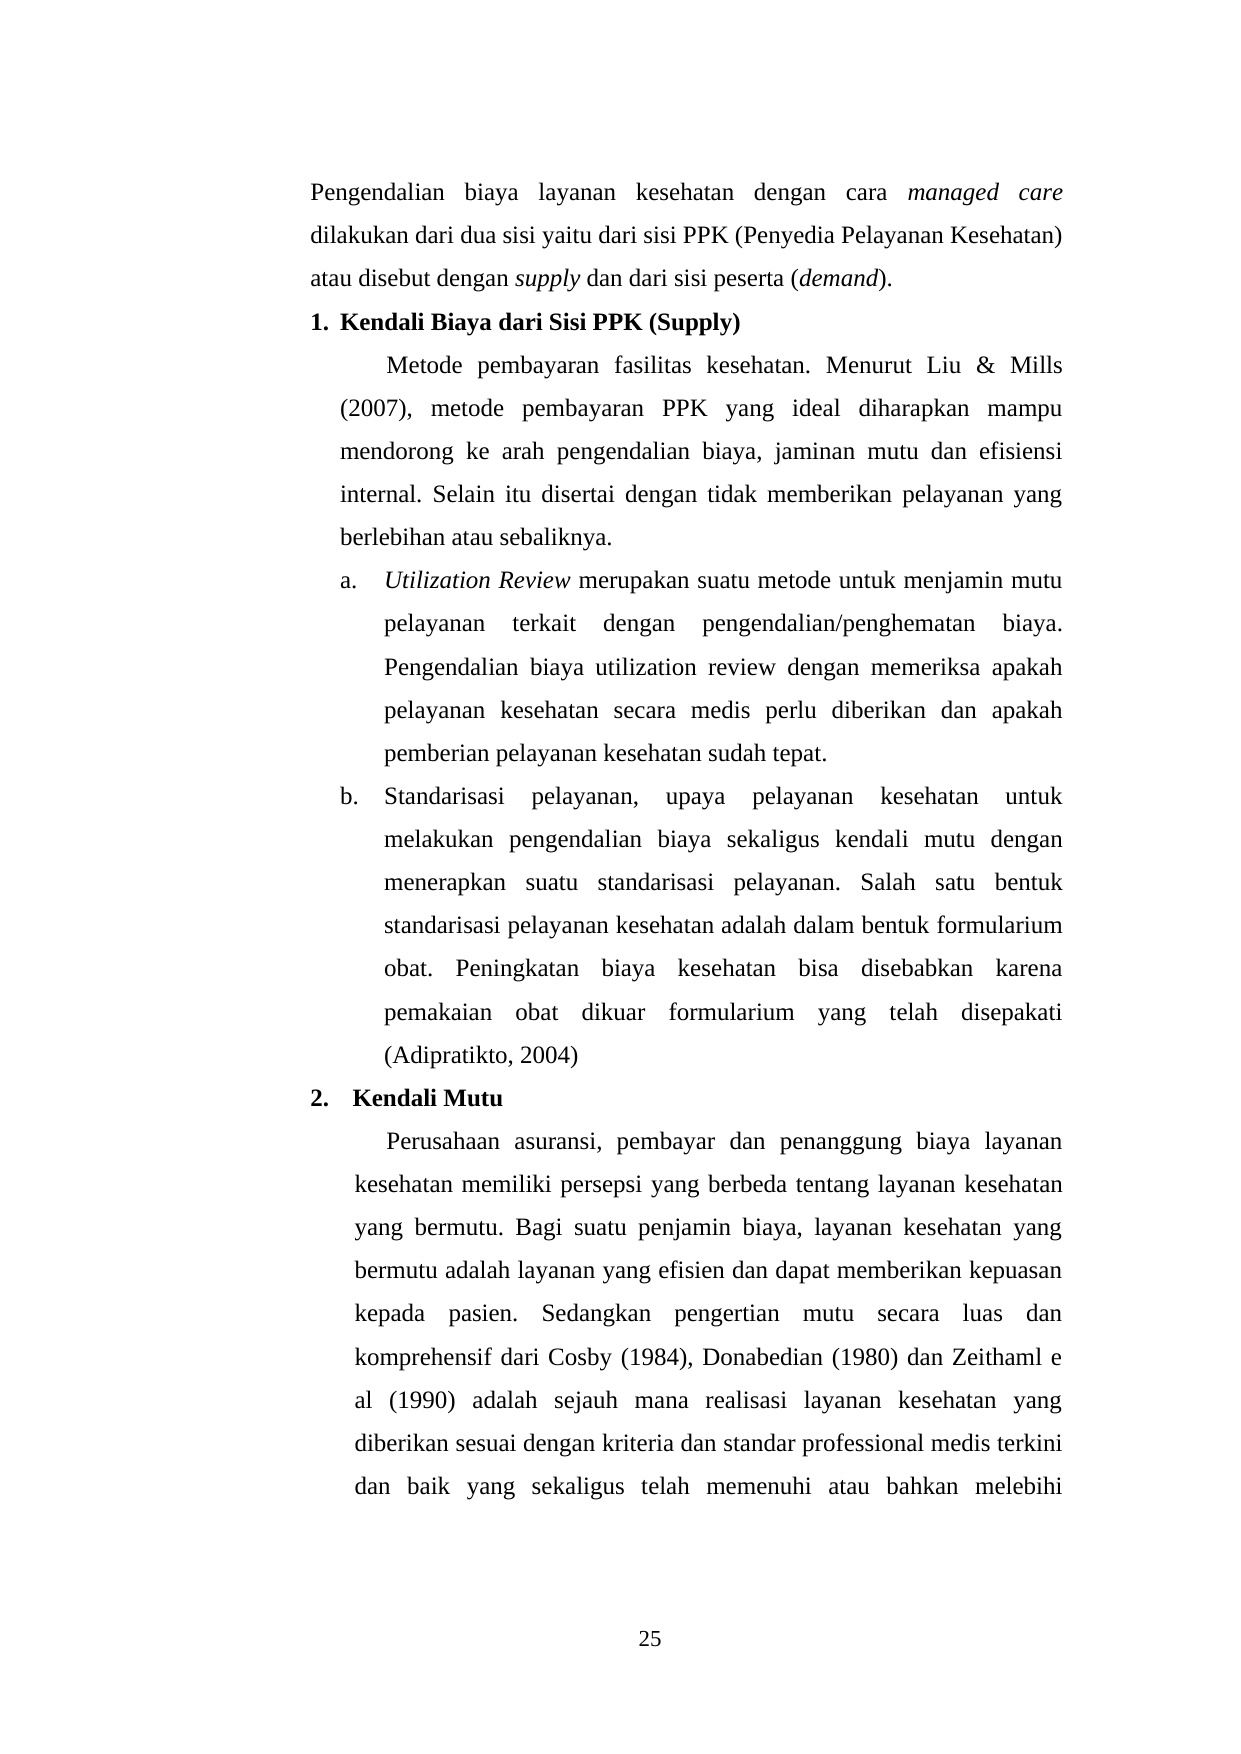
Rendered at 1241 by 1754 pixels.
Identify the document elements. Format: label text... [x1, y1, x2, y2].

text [310, 177, 1063, 292]
list Standarisasi pelayanan, upaya pelayanan kesehatan untuk melakukan pengendalian biaya sekaligus kendali mutu dengan menerapkan suatu standarisasi pelayanan. Salah satu bentuk standarisasi pelayanan kesehatan adalah dalam bentuk formularium obat. Peningkatan biaya kesehatan bisa disebabkan karena pemakaian obat dikuar formularium yang telah disepakati (Adipratikto, 2004) [340, 781, 1063, 1068]
list Kendali Mutu [310, 1083, 1063, 1112]
list Utilization Review merupakan suatu metode untuk menjamin mutu pelayanan terkait dengan pengendalian/penghematan biaya. Pengendalian biaya utilization review dengan memeriksa apakah pelayanan kesehatan secara medis perlu diberikan dan apakah pemberian pelayanan kesehatan sudah tepat. [340, 565, 1063, 767]
list Metode pembayaran fasilitas kesehatan. Menurut Liu & Mills (2007), metode pembayaran PPK yang ideal diharapkan mampu mendorong ke arah pengendalian biaya, jaminan mutu dan efisiensi internal. Selain itu disertai dengan tidak memberikan pelayanan yang berlebihan atau sebaliknya. [340, 350, 1063, 551]
list Kendali Biaya dari Sisi PPK (Supply) [310, 307, 1063, 335]
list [354, 1126, 1063, 1500]
